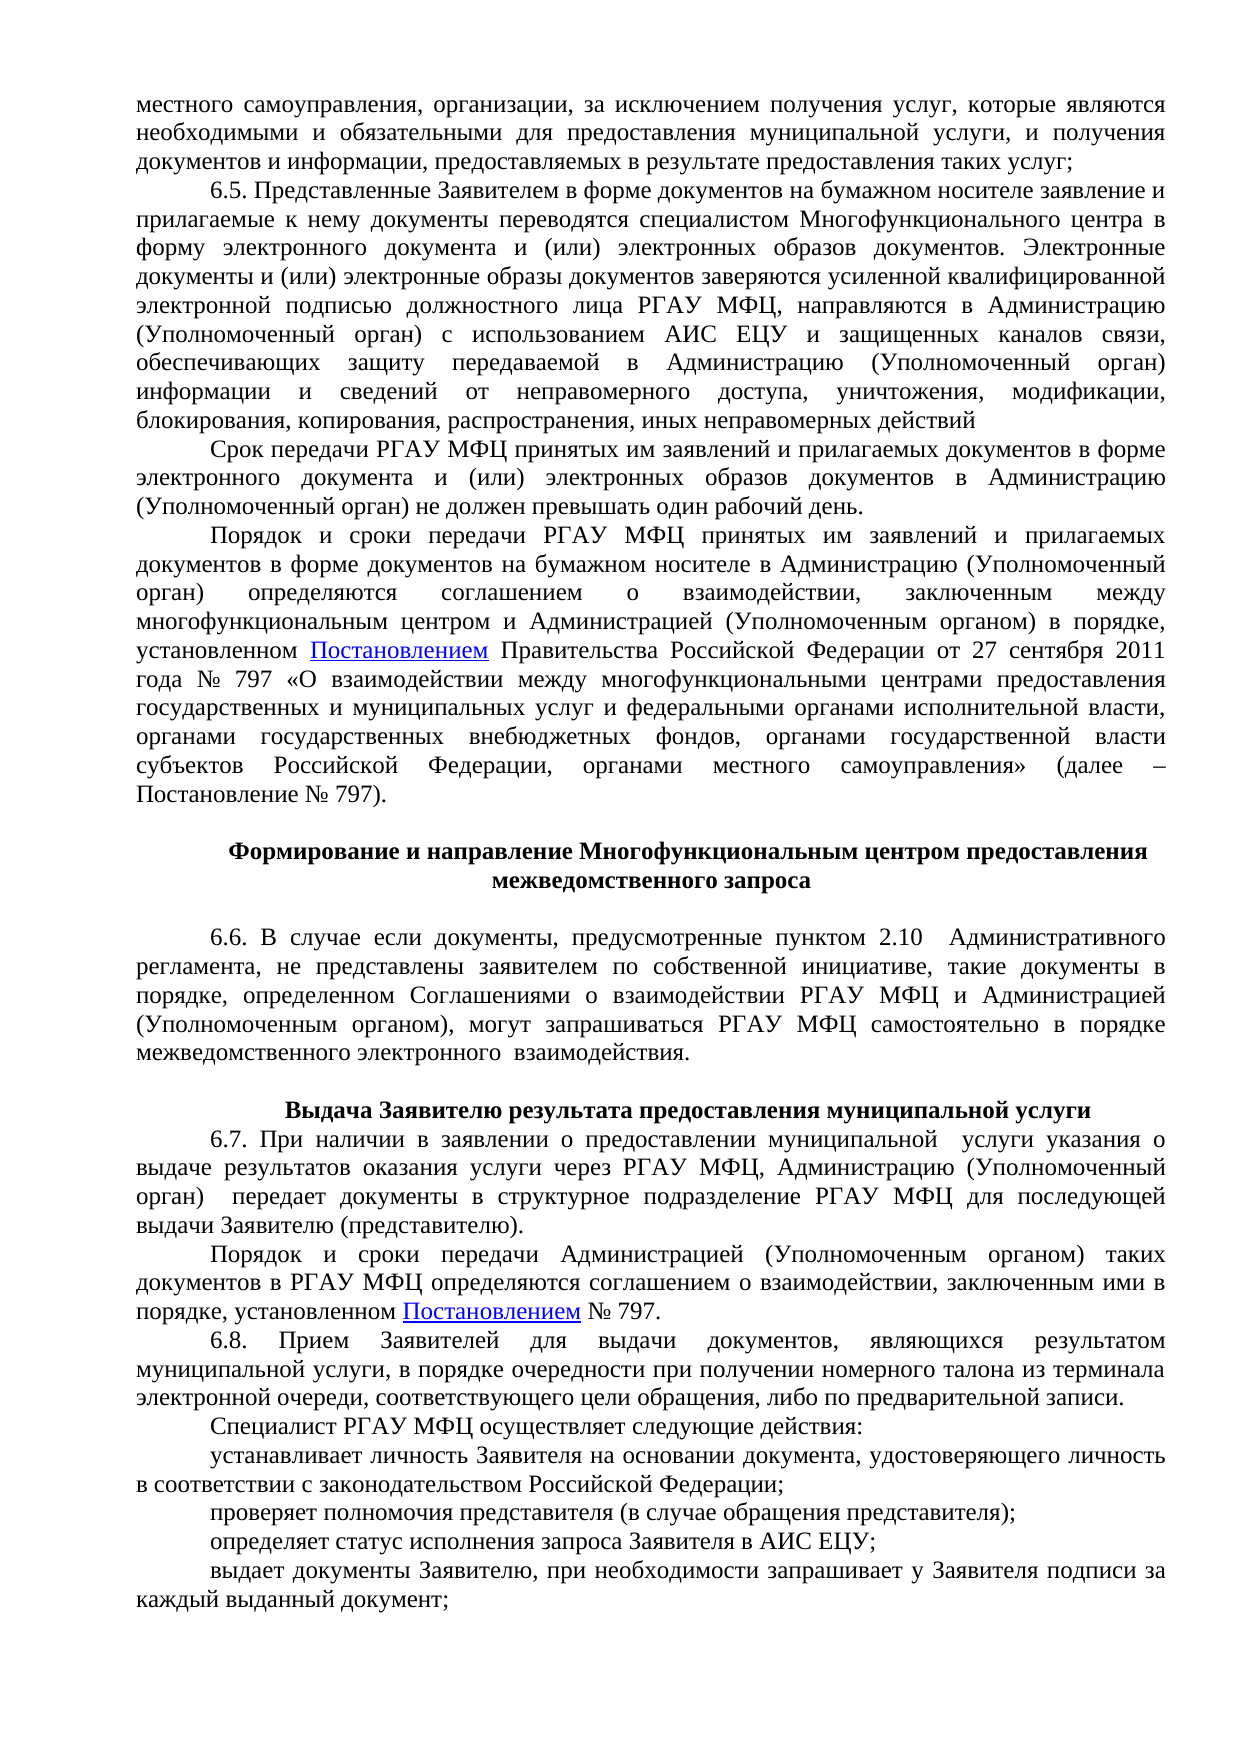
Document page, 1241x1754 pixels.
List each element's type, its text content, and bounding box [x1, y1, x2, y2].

text Порядок и сроки передачи Администрацией (Уполномоченным органом) таких документов в РГАУ МФЦ определяются соглашением о взаимодействии, заключенным ими в порядке, установленном Постановлением № 797. [136, 1239, 1167, 1325]
text определяет статус исполнения запроса Заявителя в АИС ЕЦУ; [136, 1526, 1167, 1555]
text 6.7. При наличии в заявлении о предоставлении муниципальной услуги указания о выдаче результатов оказания услуги через РГАУ МФЦ, Администрацию (Уполномоченный орган) передает документы в структурное подразделение РГАУ МФЦ для последующей выдачи Заявителю (представителю). [136, 1124, 1167, 1239]
text проверяет полномочия представителя (в случае обращения представителя); [136, 1497, 1167, 1526]
text Выдача Заявителю результата предоставления муниципальной услуги [136, 1095, 1167, 1124]
text Формирование и направление Многофункциональным центром предоставления межведомственного запроса [136, 836, 1167, 894]
text 6.6. В случае если документы, предусмотренные пунктом 2.10 Административного регламента, не представлены заявителем по собственной инициативе, такие документы в порядке, определенном Соглашениями о взаимодействии РГАУ МФЦ и Администрацией (Уполномоченным органом), могут запрашиваться РГАУ МФЦ самостоятельно в порядке межведомственного электронного взаимодействия. [136, 922, 1167, 1066]
text Срок передачи РГАУ МФЦ принятых им заявлений и прилагаемых документов в форме электронного документа и (или) электронных образов документов в Администрацию (Уполномоченный орган) не должен превышать один рабочий день. [136, 434, 1167, 520]
text Порядок и сроки передачи РГАУ МФЦ принятых им заявлений и прилагаемых документов в форме документов на бумажном носителе в Администрацию (Уполномоченный орган) определяются соглашением о взаимодействии, заключенным между многофункциональным центром и Администрацией (Уполномоченным органом) в порядке, установленном Постановлением Правительства Российской Федерации от 27 сентября 2011 года № 797 «О взаимодействии между многофункциональными центрами предоставления государственных и муниципальных услуг и федеральными органами исполнительной власти, органами государственных внебюджетных фондов, органами государственной власти субъектов Российской Федерации, органами местного самоуправления» (далее – Постановление № 797). [136, 520, 1167, 807]
text Специалист РГАУ МФЦ осуществляет следующие действия: [136, 1411, 1167, 1440]
text 6.8. Прием Заявителей для выдачи документов, являющихся результатом муниципальной услуги, в порядке очередности при получении номерного талона из терминала электронной очереди, соответствующего цели обращения, либо по предварительной записи. [136, 1325, 1167, 1411]
text 6.5. Представленные Заявителем в форме документов на бумажном носителе заявление и прилагаемые к нему документы переводятся специалистом Многофункционального центра в форму электронного документа и (или) электронных образов документов. Электронные документы и (или) электронные образы документов заверяются усиленной квалифицированной электронной подписью должностного лица РГАУ МФЦ, направляются в Администрацию (Уполномоченный орган) с использованием АИС ЕЦУ и защищенных каналов связи, обеспечивающих защиту передаваемой в Администрацию (Уполномоченный орган) информации и сведений от неправомерного доступа, уничтожения, модификации, блокирования, копирования, распространения, иных неправомерных действий [136, 175, 1167, 434]
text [136, 89, 1167, 175]
text выдает документы Заявителю, при необходимости запрашивает у Заявителя подписи за каждый выданный документ; [136, 1555, 1167, 1612]
text устанавливает личность Заявителя на основании документа, удостоверяющего личность в соответствии с законодательством Российской Федерации; [136, 1440, 1167, 1497]
